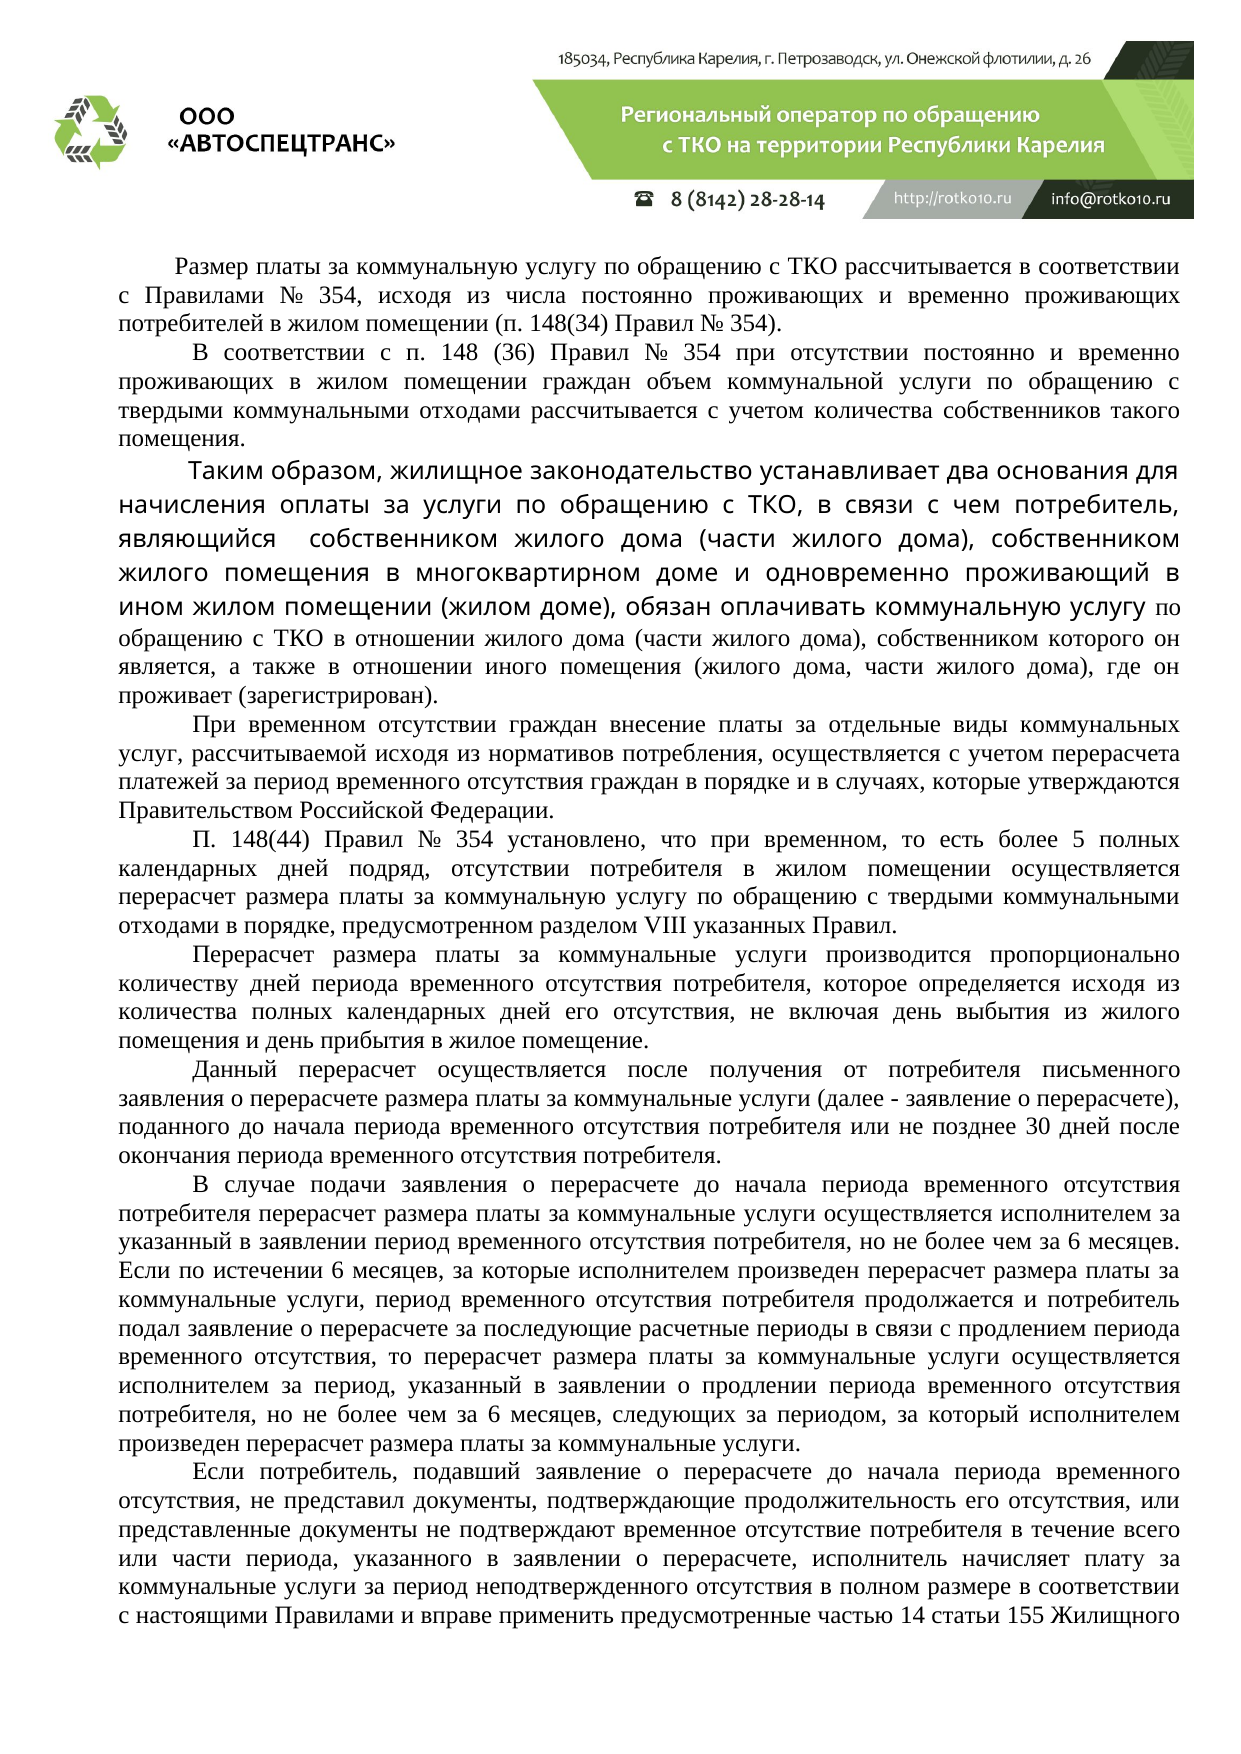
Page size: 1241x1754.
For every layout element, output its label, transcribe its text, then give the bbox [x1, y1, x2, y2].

text П. 148(44) Правил № 354 установлено, что при временном, то есть более 5 полных календарных дней подряд, отсутствии потребителя в жилом помещении осуществляется перерасчет размера платы за коммунальную услугу по обращению с твердыми коммунальными отходами в порядке, предусмотренном разделом VIII указанных Правил. [118, 824, 1181, 939]
picture [0, 0, 1194, 231]
text В соответствии с п. 148 (36) Правил № 354 при отсутствии постоянно и временно проживающих в жилом помещении граждан объем коммунальной услуги по обращению с твердыми коммунальными отходами рассчитывается с учетом количества собственников такого помещения. [118, 337, 1181, 452]
text Размер платы за коммунальную услугу по обращению с ТКО рассчитывается в соответствии с Правилами № 354, исходя из числа постоянно проживающих и временно проживающих потребителей в жилом помещении (п. 148(34) Правил № 354). [118, 251, 1181, 337]
text Данный перерасчет осуществляется после получения от потребителя письменного заявления о перерасчете размера платы за коммунальные услуги (далее - заявление о перерасчете), поданного до начала периода временного отсутствия потребителя или не позднее 30 дней после окончания периода временного отсутствия потребителя. [118, 1054, 1181, 1169]
text Перерасчет размера платы за коммунальные услуги производится пропорционально количеству дней периода временного отсутствия потребителя, которое определяется исходя из количества полных календарных дней его отсутствия, не включая день выбытия из жилого помещения и день прибытия в жилое помещение. [118, 939, 1181, 1054]
text При временном отсутствии граждан внесение платы за отдельные виды коммунальных услуг, рассчитываемой исходя из нормативов потребления, осуществляется с учетом перерасчета платежей за период временного отсутствия граждан в порядке и в случаях, которые утверждаются Правительством Российской Федерации. [118, 709, 1181, 824]
text В случае подачи заявления о перерасчете до начала периода временного отсутствия потребителя перерасчет размера платы за коммунальные услуги осуществляется исполнителем за указанный в заявлении период временного отсутствия потребителя, но не более чем за 6 месяцев. Если по истечении 6 месяцев, за которые исполнителем произведен перерасчет размера платы за коммунальные услуги, период временного отсутствия потребителя продолжается и потребитель подал заявление о перерасчете за последующие расчетные периоды в связи с продлением периода временного отсутствия, то перерасчет размера платы за коммунальные услуги осуществляется исполнителем за период, указанный в заявлении о продлении периода временного отсутствия потребителя, но не более чем за 6 месяцев, следующих за периодом, за который исполнителем произведен перерасчет размера платы за коммунальные услуги. [118, 1169, 1181, 1456]
text Таким образом, жилищное законодательство устанавливает два основания для начисления оплаты за услуги по обращению с ТКО, в связи с чем потребитель, являющийся собственником жилого дома (части жилого дома), собственником жилого помещения в многоквартирном доме и одновременно проживающий в ином жилом помещении (жилом доме), обязан оплачивать коммунальную услугу по обращению с ТКО в отношении жилого дома (части жилого дома), собственником которого он является, а также в отношении иного помещения (жилого дома, части жилого дома), где он проживает (зарегистрирован). [118, 452, 1181, 709]
